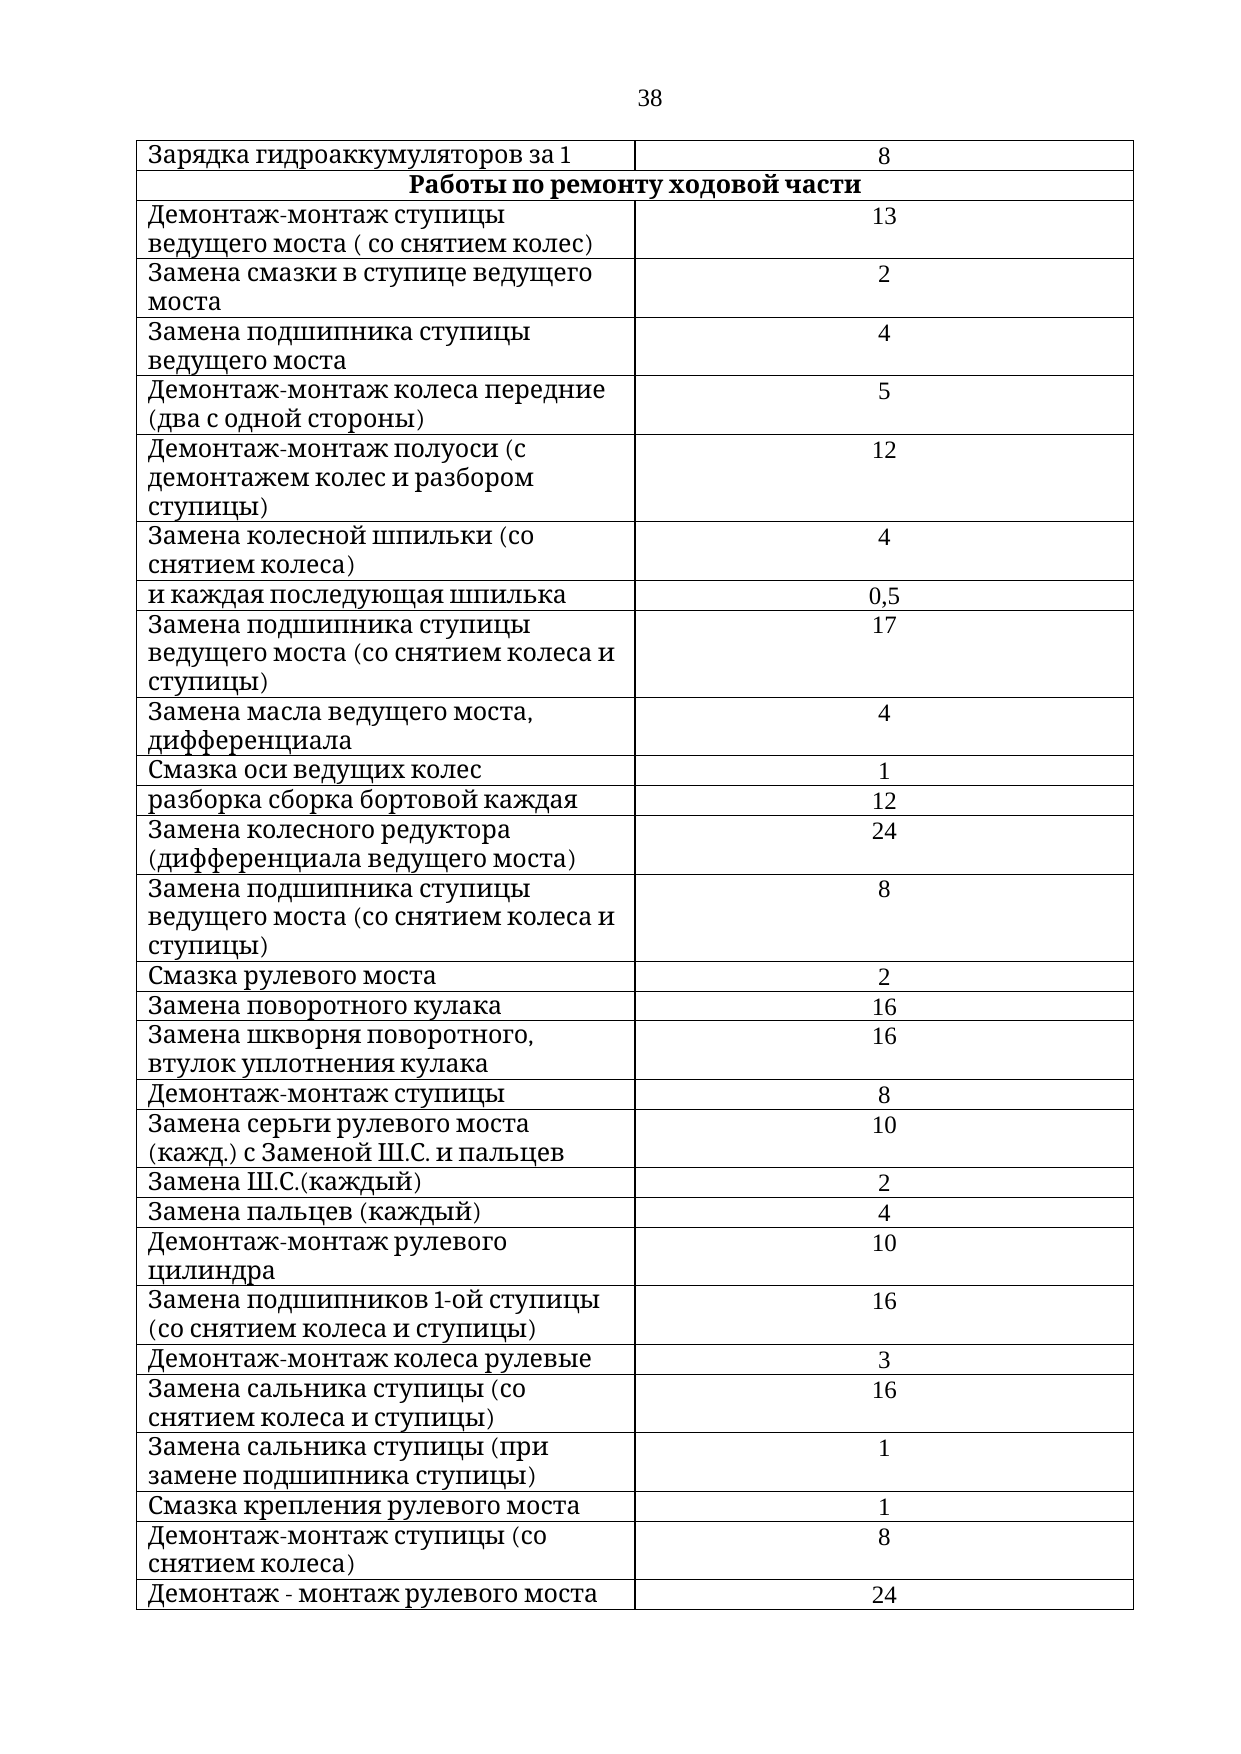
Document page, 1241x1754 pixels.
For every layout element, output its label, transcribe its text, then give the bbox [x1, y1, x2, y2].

table_cell Смазка оси ведущих колес [137, 756, 634, 785]
table_cell 1 [636, 1433, 1133, 1491]
table_cell разборка сборка бортовой каждая [137, 786, 634, 815]
table_cell 4 [636, 318, 1133, 375]
table_cell 16 [636, 1375, 1133, 1432]
table_cell Смазка рулевого моста [137, 962, 634, 991]
table_cell Замена серьги рулевого моста (кажд.) с Заменой Ш.С. и пальцев [137, 1110, 634, 1167]
table_cell Демонтаж-монтаж колеса рулевые [137, 1345, 634, 1374]
table_cell 1 [636, 756, 1133, 785]
table_cell Замена шкворня поворотного, втулок уплотнения кулака [137, 1021, 634, 1079]
table_cell 10 [636, 1110, 1133, 1167]
table_cell Демонтаж - монтаж рулевого моста [137, 1580, 634, 1609]
table_cell 16 [636, 992, 1133, 1020]
table_cell 0,5 [636, 581, 1133, 609]
table_cell Замена смазки в ступице ведущего моста [137, 259, 634, 317]
table_cell Замена колесной шпильки (со снятием колеса) [137, 522, 634, 580]
table_cell и каждая последующая шпилька [137, 581, 634, 609]
table_cell 8 [636, 141, 1133, 170]
table_cell 16 [636, 1021, 1133, 1079]
table_cell Замена сальника ступицы (со снятием колеса и ступицы) [137, 1375, 634, 1432]
table_cell 4 [636, 698, 1133, 755]
table_cell 24 [636, 816, 1133, 873]
table_cell Демонтаж-монтаж колеса передние (два с одной стороны) [137, 376, 634, 434]
table_cell 3 [636, 1345, 1133, 1374]
table_cell 5 [636, 376, 1133, 434]
table_cell Работы по ремонту ходовой части [137, 171, 1133, 200]
table_cell 17 [636, 611, 1133, 697]
table_cell Замена колесного редуктора (дифференциала ведущего моста) [137, 816, 634, 873]
table_cell 2 [636, 962, 1133, 991]
table_cell Замена подшипников 1-ой ступицы (со снятием колеса и ступицы) [137, 1286, 634, 1344]
table_cell 16 [636, 1286, 1133, 1344]
table_cell 24 [636, 1580, 1133, 1609]
table_cell Демонтаж-монтаж ступицы (со снятием колеса) [137, 1522, 634, 1579]
table_cell 12 [636, 435, 1133, 521]
table_cell Демонтаж-монтаж рулевого цилиндра [137, 1228, 634, 1285]
table_cell 10 [636, 1228, 1133, 1285]
table_cell 2 [636, 259, 1133, 317]
table_cell Замена масла ведущего моста, дифференциала [137, 698, 634, 755]
table_cell 4 [636, 522, 1133, 580]
table_cell 2 [636, 1168, 1133, 1197]
table_cell 8 [636, 1080, 1133, 1109]
table_cell Демонтаж-монтаж полуоси (с демонтажем колес и разбором ступицы) [137, 435, 634, 521]
table_cell Замена пальцев (каждый) [137, 1198, 634, 1227]
table_cell Замена поворотного кулака [137, 992, 634, 1020]
table_cell Замена Ш.С.(каждый) [137, 1168, 634, 1197]
table_cell Замена подшипника ступицы ведущего моста (со снятием колеса и ступицы) [137, 875, 634, 961]
table_cell Замена сальника ступицы (при замене подшипника ступицы) [137, 1433, 634, 1491]
table_cell 12 [636, 786, 1133, 815]
table_cell Замена подшипника ступицы ведущего моста (со снятием колеса и ступицы) [137, 611, 634, 697]
table_cell 4 [636, 1198, 1133, 1227]
table_cell Демонтаж-монтаж ступицы ведущего моста ( со снятием колес) [137, 201, 634, 258]
table_cell 8 [636, 875, 1133, 961]
table_cell Демонтаж-монтаж ступицы [137, 1080, 634, 1109]
table_cell 13 [636, 201, 1133, 258]
table_cell Зарядка гидроаккумуляторов за 1 [137, 141, 634, 170]
table_cell Смазка крепления рулевого моста [137, 1492, 634, 1521]
table_cell 8 [636, 1522, 1133, 1579]
table_cell Замена подшипника ступицы ведущего моста [137, 318, 634, 375]
table_cell 1 [636, 1492, 1133, 1521]
